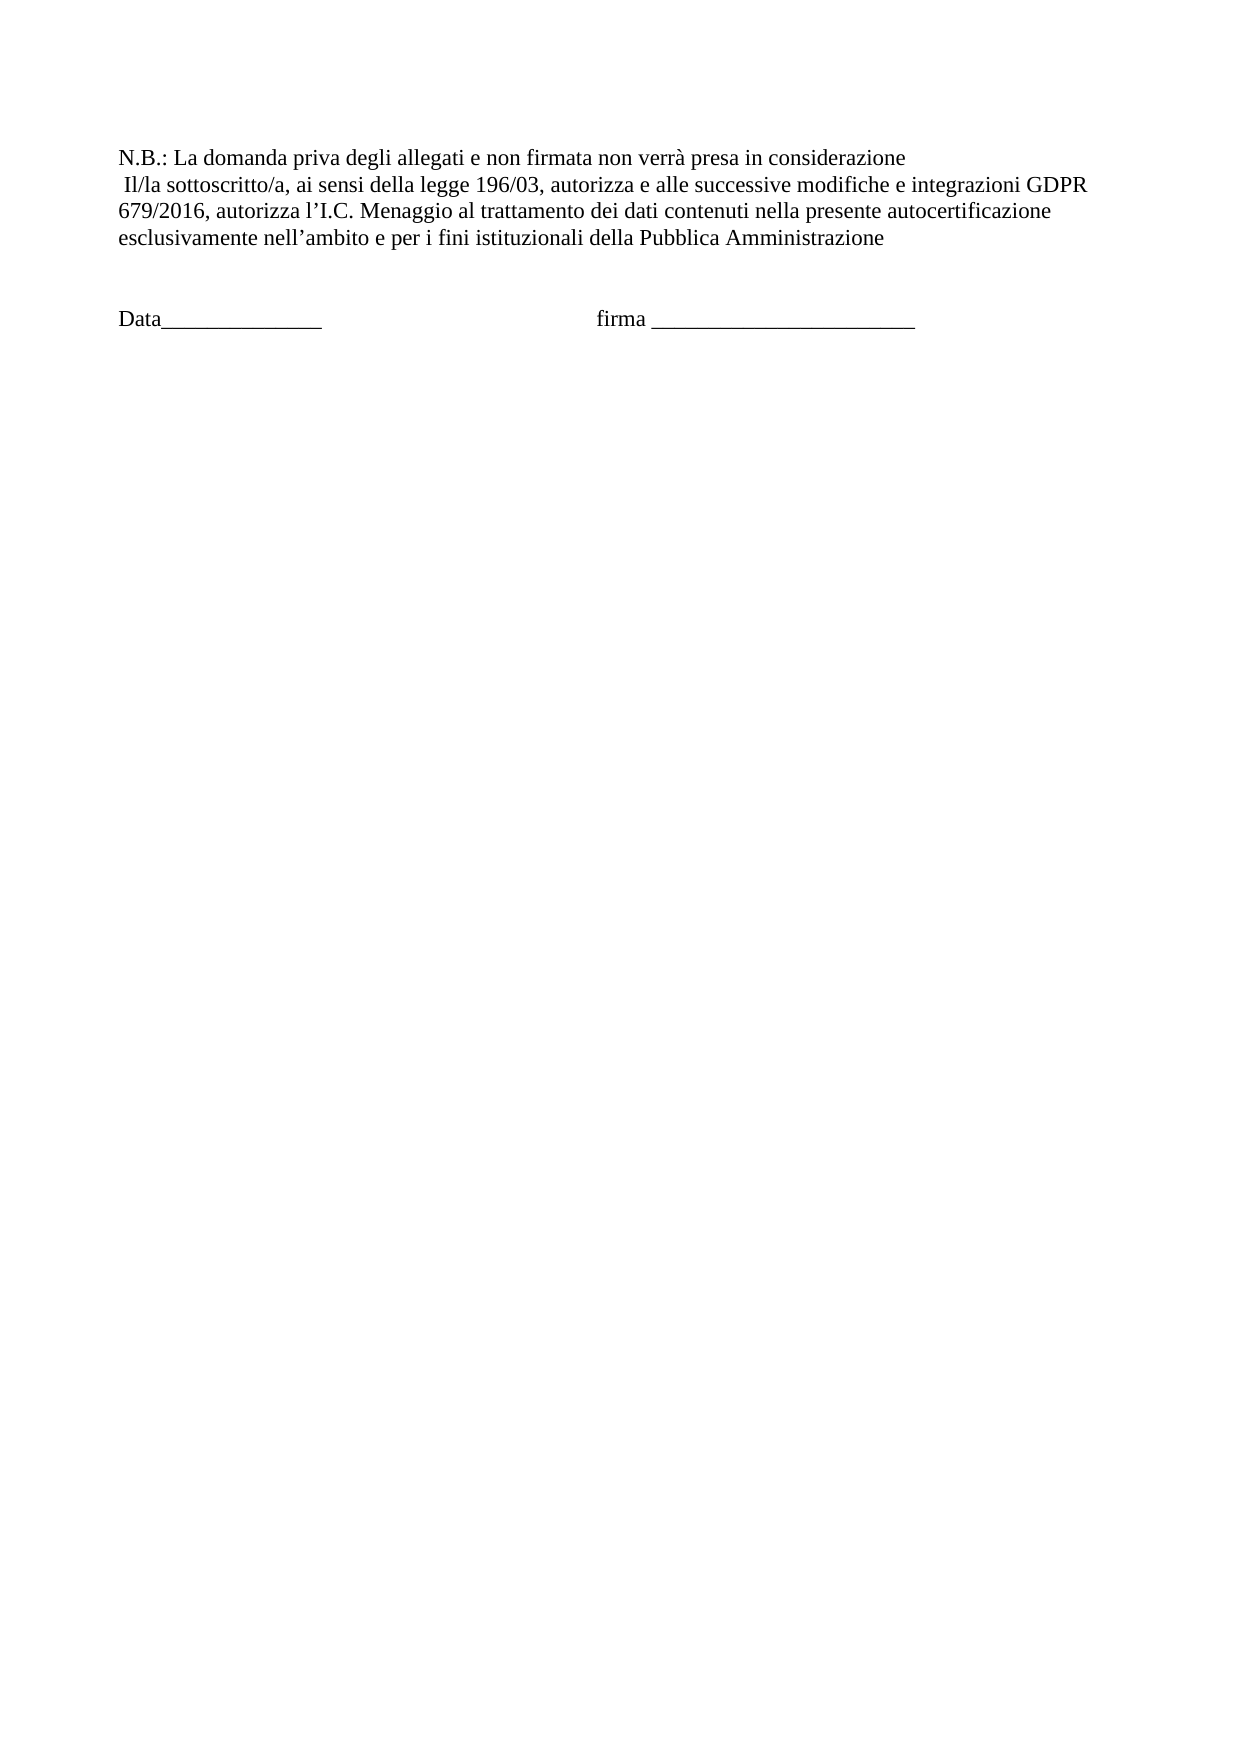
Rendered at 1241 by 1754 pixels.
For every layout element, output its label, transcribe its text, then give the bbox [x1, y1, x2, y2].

text Data______________ firma _______________________ [118, 305, 1122, 331]
text Il/la sottoscritto/a, ai sensi della legge 196/03, autorizza e alle successive modifiche e integrazioni GDPR 679/2016, autorizza l’I.C. Menaggio al trattamento dei dati contenuti nella presente autocertificazione esclusivamente nell’ambito e per i fini istituzionali della Pubblica Amministrazione [118, 171, 1122, 250]
text N.B.: La domanda priva degli allegati e non firmata non verrà presa in considerazione [118, 144, 1122, 171]
